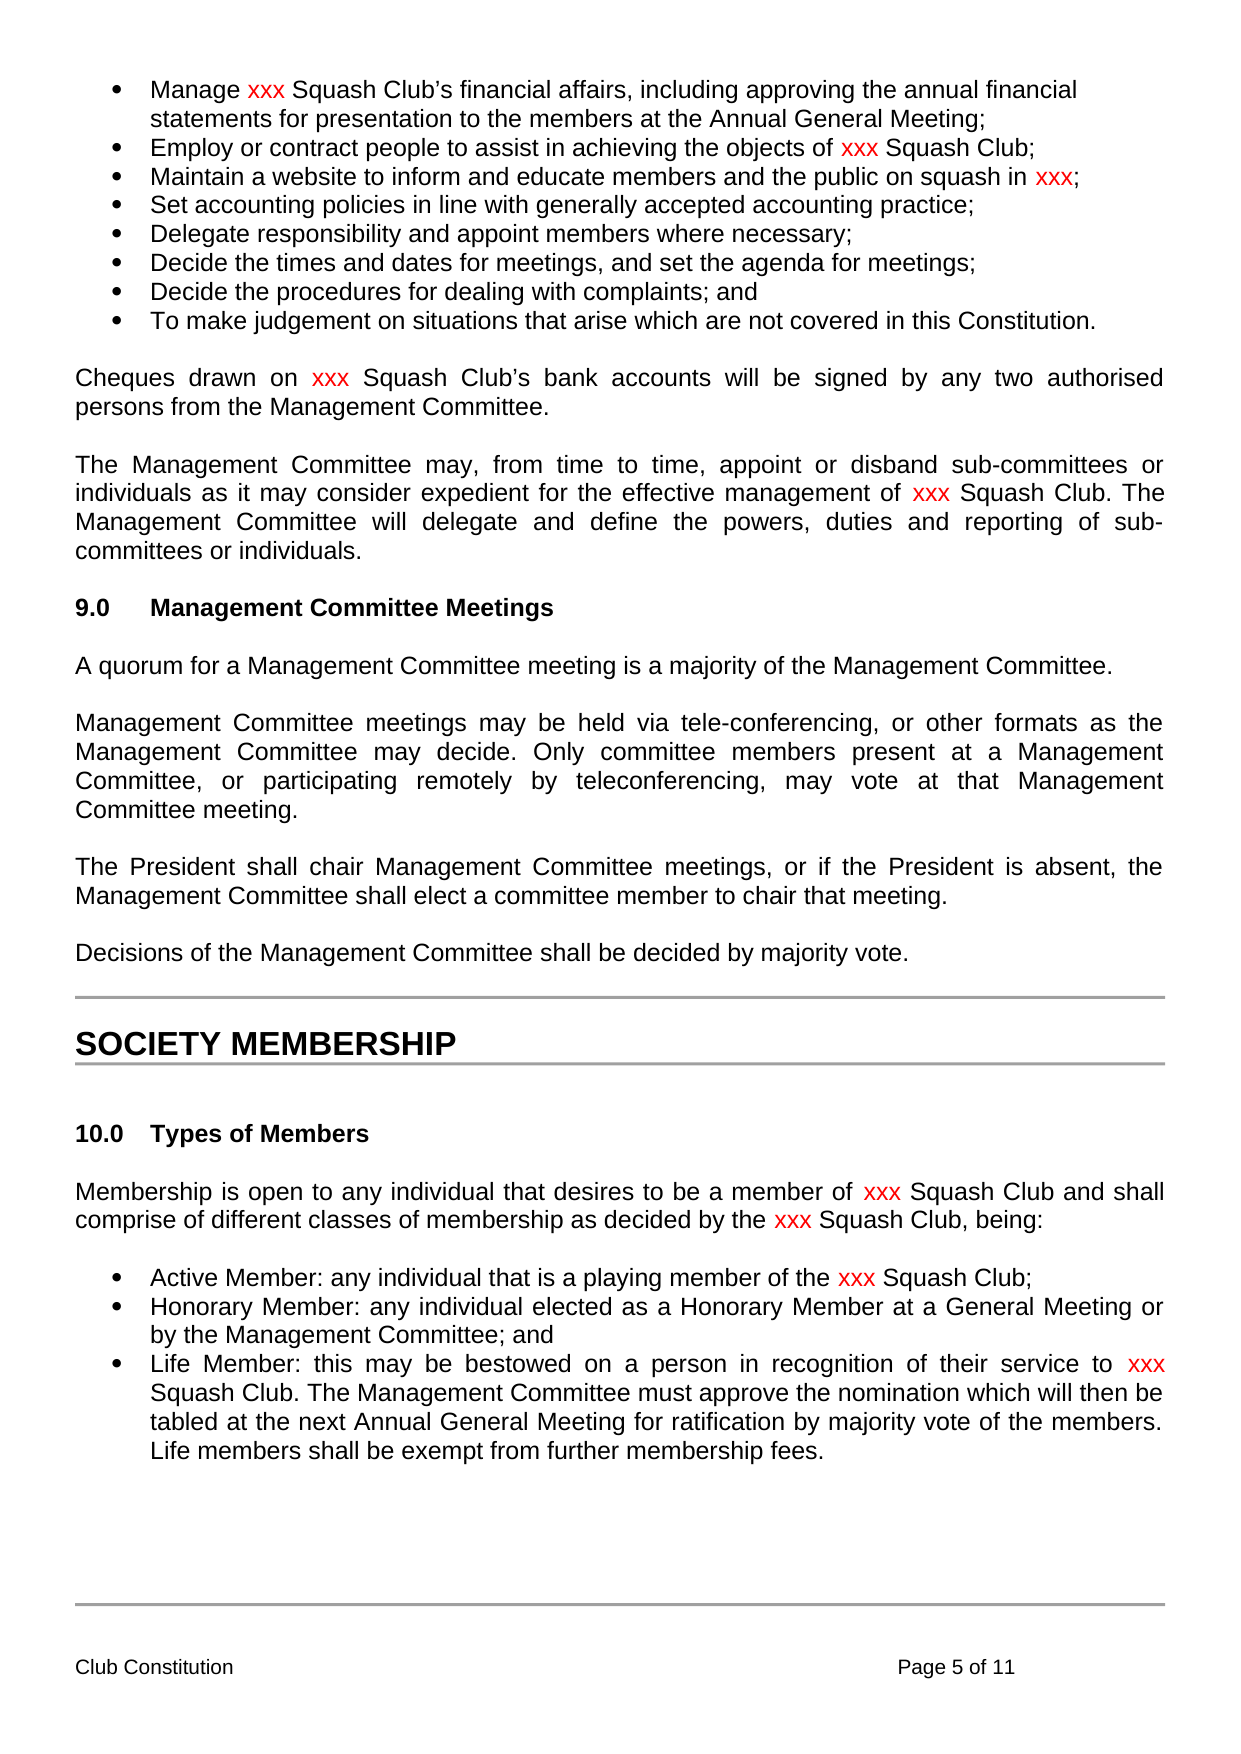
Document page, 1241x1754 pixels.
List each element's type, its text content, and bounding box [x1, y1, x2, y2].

list Decide the times and dates for meetings, and set the agenda for meetings; [112, 248, 1165, 277]
list Employ or contract people to assist in achieving the objects of xxx Squash Club; [112, 133, 1165, 161]
text The Management Committee may, from time to time, appoint or disband sub-committees or individuals as it may consider expedient for the effective management of xxx Squash Club. The Management Committee will delegate and define the powers, duties and reporting of sub-committees or individuals. [75, 449, 1165, 564]
text Management Committee meetings may be held via tele-conferencing, or other formats as the Management Committee may decide. Only committee members present at a Management Committee, or participating remotely by teleconferencing, may vote at that Management Committee meeting. [75, 708, 1165, 823]
text Membership is open to any individual that desires to be a member of xxx Squash Club and shall comprise of different classes of membership as decided by the xxx Squash Club, being: [75, 1177, 1165, 1234]
text Cheques drawn on xxx Squash Club’s bank accounts will be signed by any two authorised persons from the Management Committee. [75, 363, 1165, 421]
list To make judgement on situations that arise which are not covered in this Constitution. [112, 306, 1165, 334]
list Delegate responsibility and appoint members where necessary; [112, 219, 1165, 248]
text SOCIETY MEMBERSHIP [75, 1024, 1165, 1062]
list Life Member: this may be bestowed on a person in recognition of their service to xxx Squash Club. The Management Committee must approve the nomination which will then be tabled at the next Annual General Meeting for ratification by majority vote of the members. Life members shall be exempt from further membership fees. [112, 1349, 1165, 1464]
text The President shall chair Management Committee meetings, or if the President is absent, the Management Committee shall elect a committee member to chair that meeting. [75, 852, 1165, 909]
list Decide the procedures for dealing with complaints; and [112, 277, 1165, 306]
list Active Member: any individual that is a playing member of the xxx Squash Club; [112, 1263, 1165, 1292]
text Decisions of the Management Committee shall be decided by majority vote. [75, 938, 1165, 967]
list Set accounting policies in line with generally accepted accounting practice; [112, 190, 1165, 219]
text A quorum for a Management Committee meeting is a majority of the Management Committee. [75, 651, 1165, 679]
list Maintain a website to inform and educate members and the public on squash in xxx; [112, 161, 1165, 190]
list Manage xxx Squash Club’s financial affairs, including approving the annual financial statements for presentation to the members at the Annual General Meeting; [112, 75, 1165, 133]
list Types of Members [75, 1119, 1165, 1148]
list Honorary Member: any individual elected as a Honorary Member at a General Meeting or by the Management Committee; and [112, 1292, 1165, 1349]
list Management Committee Meetings [75, 593, 1165, 622]
